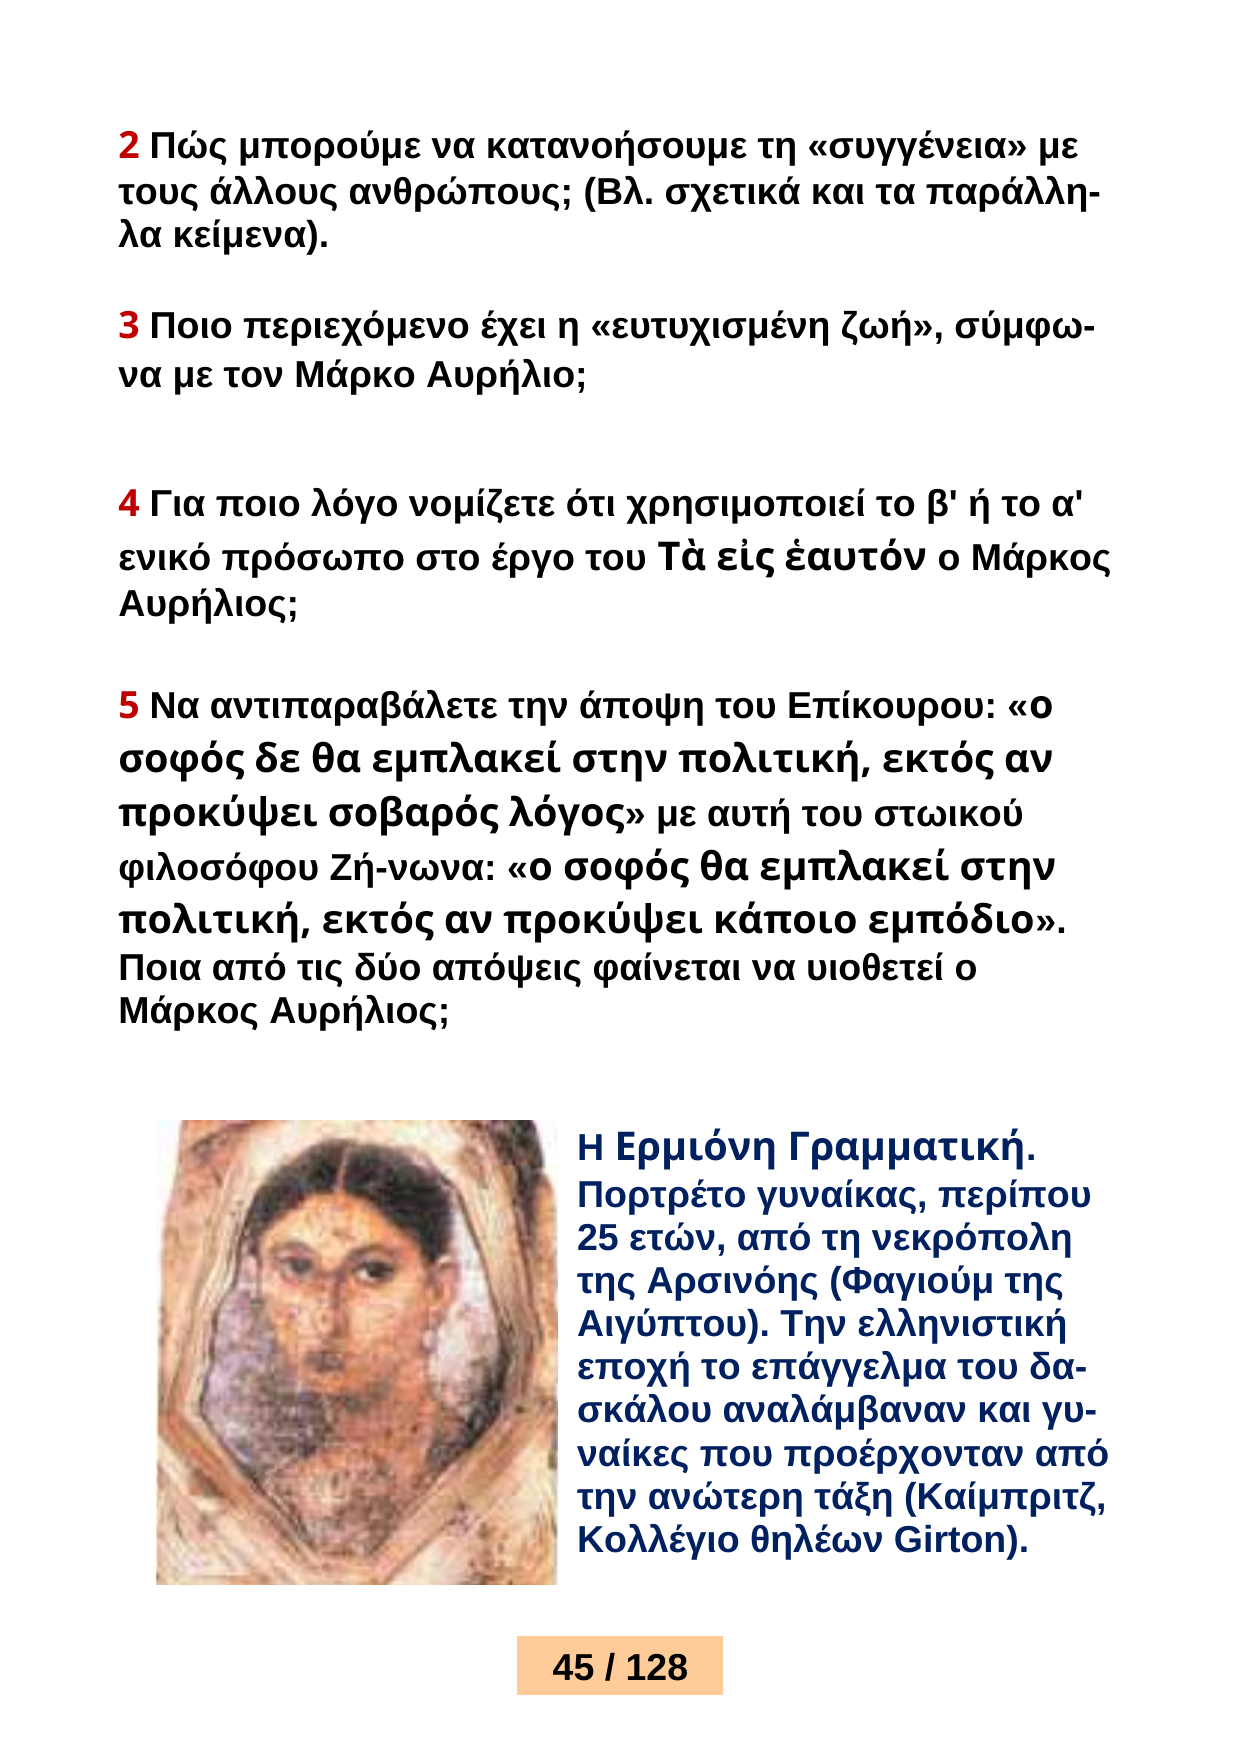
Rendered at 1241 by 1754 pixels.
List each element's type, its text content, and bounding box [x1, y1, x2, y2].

picture [156, 1120, 559, 1585]
text 5 Να αντιπαραβάλετε την άποψη του Επίκουρου: «ο σοφός δε θα εμπλακεί στην πολιτική, εκτός αν προκύψει σοβαρός λόγος» με αυτή του στωικού φιλοσόφου Ζή-νωνα: «ο σοφός θα εμπλακεί στην πολιτική, εκτός αν προκύψει κάποιο εμπόδιο». Ποια από τις δύο απόψεις φαίνεται να υιοθετεί ο Μάρκος Αυρήλιος; [118, 676, 1122, 1032]
text 4 Για ποιο λόγο νομίζετε ότι χρησιμοποιεί το β' ή το α' ενικό πρόσωπο στο έργο του Tὰ εἰς ἑαυτόν ο Mάρκος Aυρήλιος; [118, 477, 1122, 625]
text 3 Ποιο περιεχόμενο έχει η «ευτυχισμένη ζωή», σύμφω-να με τον Μάρκο Αυρήλιο; [118, 298, 1122, 395]
text 2 Πώς μπορούμε να κατανοήσουμε τη «συγγένεια» με τους άλλους ανθρώπους; (Βλ. σχετικά και τα παράλλη-λα κείμενα). [118, 118, 1122, 255]
